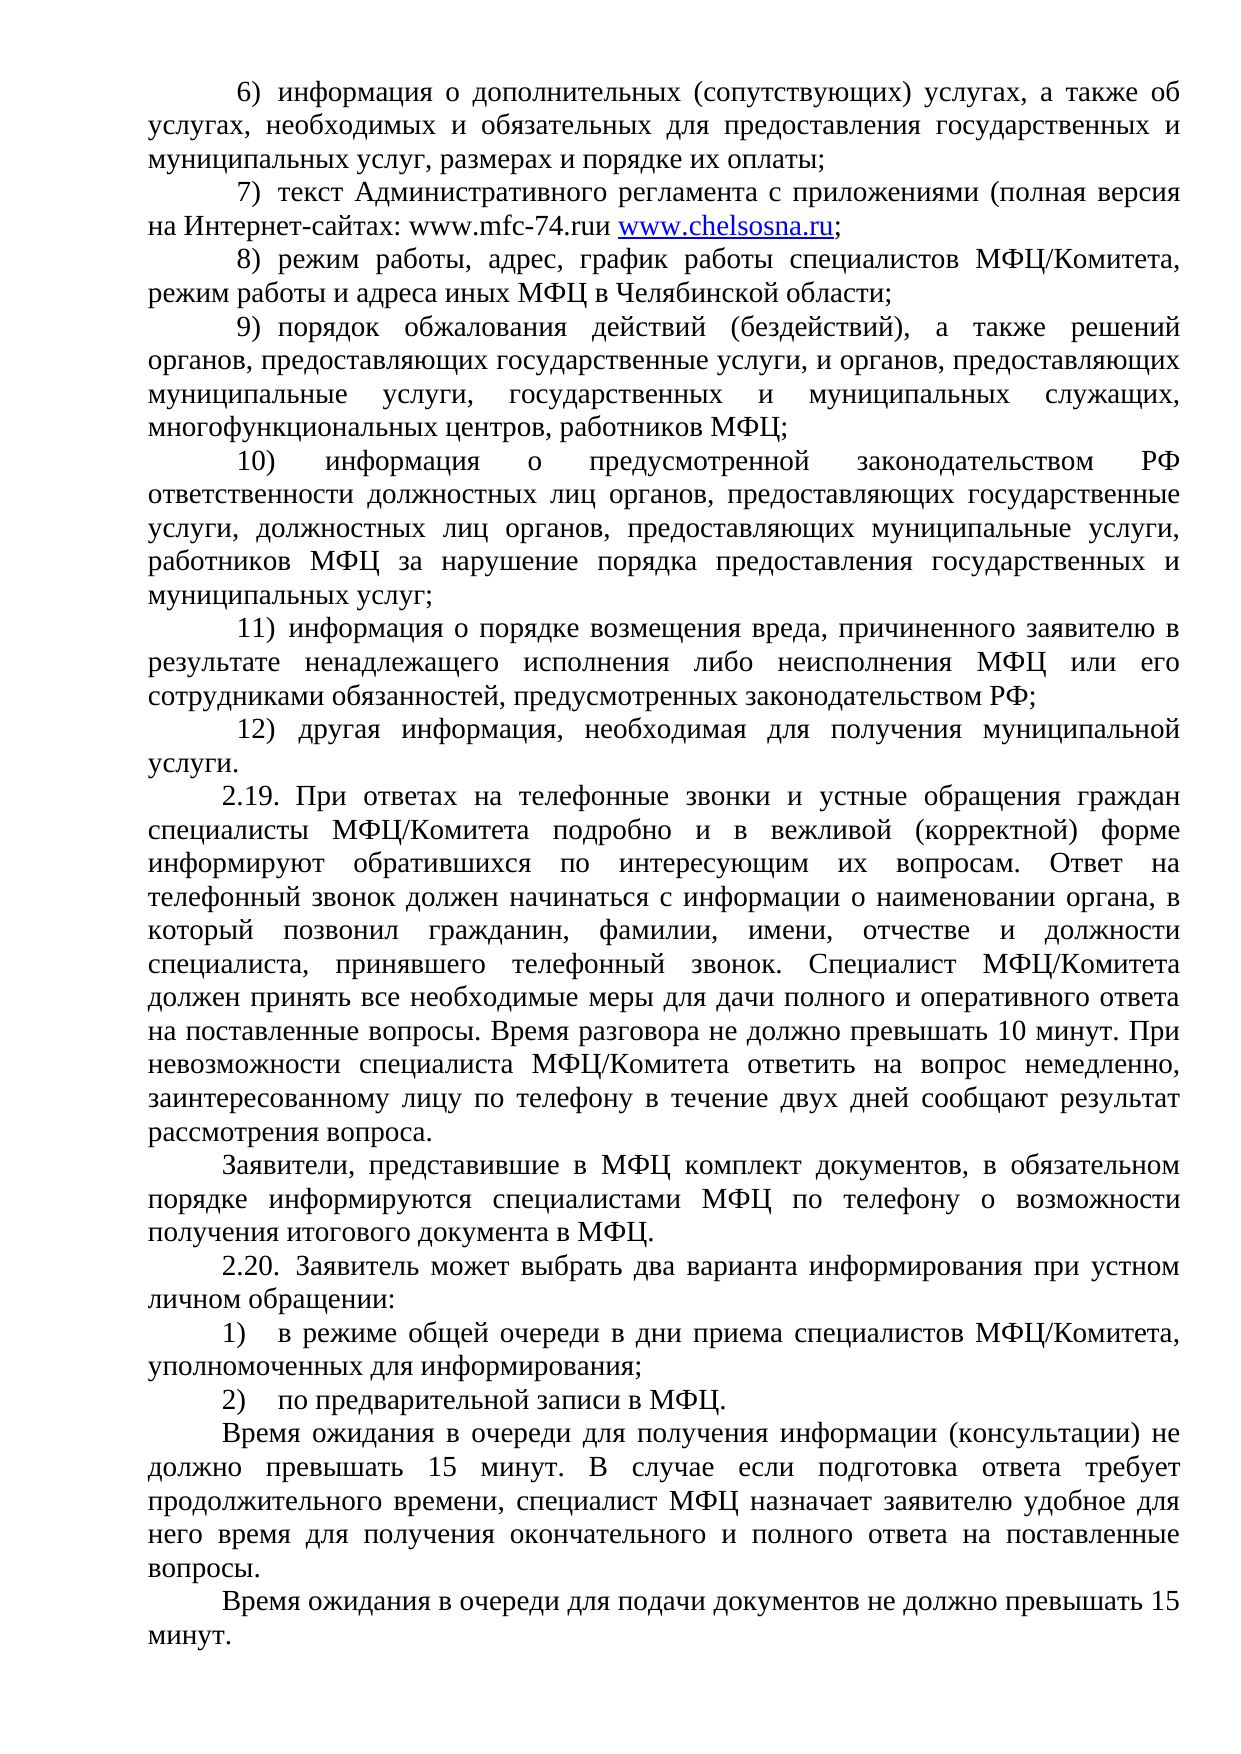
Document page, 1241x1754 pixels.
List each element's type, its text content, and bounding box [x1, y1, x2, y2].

text Время ожидания в очереди для подачи документов не должно превышать 15 минут. [148, 1583, 1181, 1650]
list информация о предусмотренной законодательством РФ ответственности должностных лиц органов, предоставляющих государственные услуги, должностных лиц органов, предоставляющих муниципальные услуги, работников МФЦ за нарушение порядка предоставления государственных и муниципальных услуг; [148, 443, 1181, 611]
list режим работы, адрес, график работы специалистов МФЦ/Комитета, режим работы и адреса иных МФЦ в Челябинской области; [148, 242, 1181, 309]
text 2.19. При ответах на телефонные звонки и устные обращения граждан специалисты МФЦ/Комитета подробно и в вежливой (корректной) форме информируют обратившихся по интересующим их вопросам. Ответ на телефонный звонок должен начинаться с информации о наименовании органа, в который позвонил гражданин, фамилии, имени, отчестве и должности специалиста, принявшего телефонный звонок. Специалист МФЦ/Комитета должен принять все необходимые меры для дачи полного и оперативного ответа на поставленные вопросы. Время разговора не должно превышать 10 минут. При невозможности специалиста МФЦ/Комитета ответить на вопрос немедленно, заинтересованному лицу по телефону в течение двух дней сообщают результат рассмотрения вопроса. [148, 778, 1181, 1147]
text Заявители, представившие в МФЦ комплект документов, в обязательном порядке информируются специалистами МФЦ по телефону о возможности получения итогового документа в МФЦ. [148, 1147, 1181, 1248]
list другая информация, необходимая для получения муниципальной услуги. [148, 711, 1181, 778]
text 1) в режиме общей очереди в дни приема специалистов МФЦ/Комитета, уполномоченных для информирования; [148, 1315, 1181, 1382]
list текст Административного регламента с приложениями (полная версия на Интернет-сайтах: www.mfc-74.ruи www.chelsosna.ru; [148, 174, 1181, 242]
list информация о порядке возмещения вреда, причиненного заявителю в результате ненадлежащего исполнения либо неисполнения МФЦ или его сотрудниками обязанностей, предусмотренных законодательством РФ; [148, 611, 1181, 711]
text Время ожидания в очереди для получения информации (консультации) не должно превышать 15 минут. В случае если подготовка ответа требует продолжительного времени, специалист МФЦ назначает заявителю удобное для него время для получения окончательного и полного ответа на поставленные вопросы. [148, 1416, 1181, 1583]
text 2) по предварительной записи в МФЦ. [148, 1382, 1181, 1416]
list порядок обжалования действий (бездействий), а также решений органов, предоставляющих государственные услуги, и органов, предоставляющих муниципальные услуги, государственных и муниципальных служащих, многофункциональных центров, работников МФЦ; [148, 309, 1181, 443]
list информация о дополнительных (сопутствующих) услугах, а также об услугах, необходимых и обязательных для предоставления государственных и муниципальных услуг, размерах и порядке их оплаты; [148, 74, 1181, 174]
text 2.20. Заявитель может выбрать два варианта информирования при устном личном обращении: [148, 1248, 1181, 1315]
